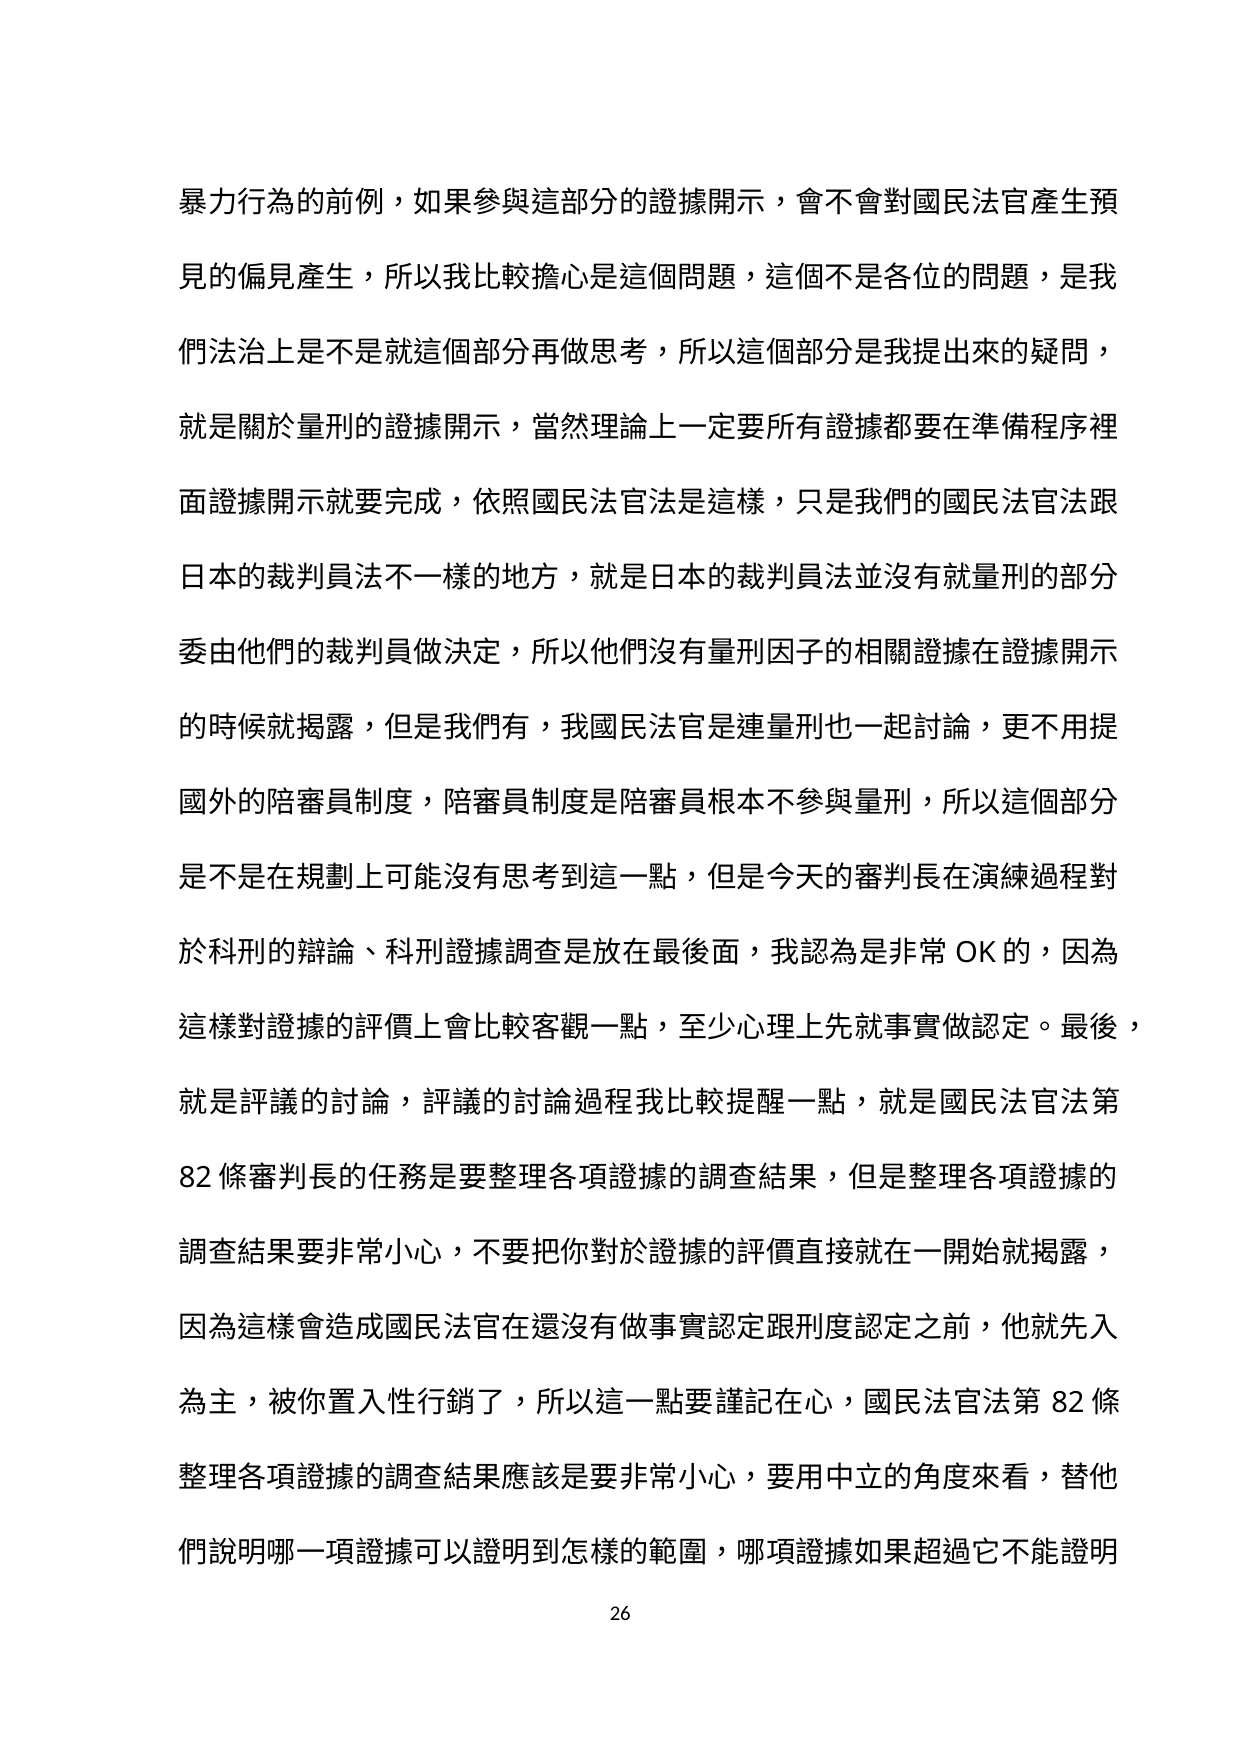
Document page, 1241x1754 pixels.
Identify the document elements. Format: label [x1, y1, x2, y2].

text [120, 162, 1120, 1587]
